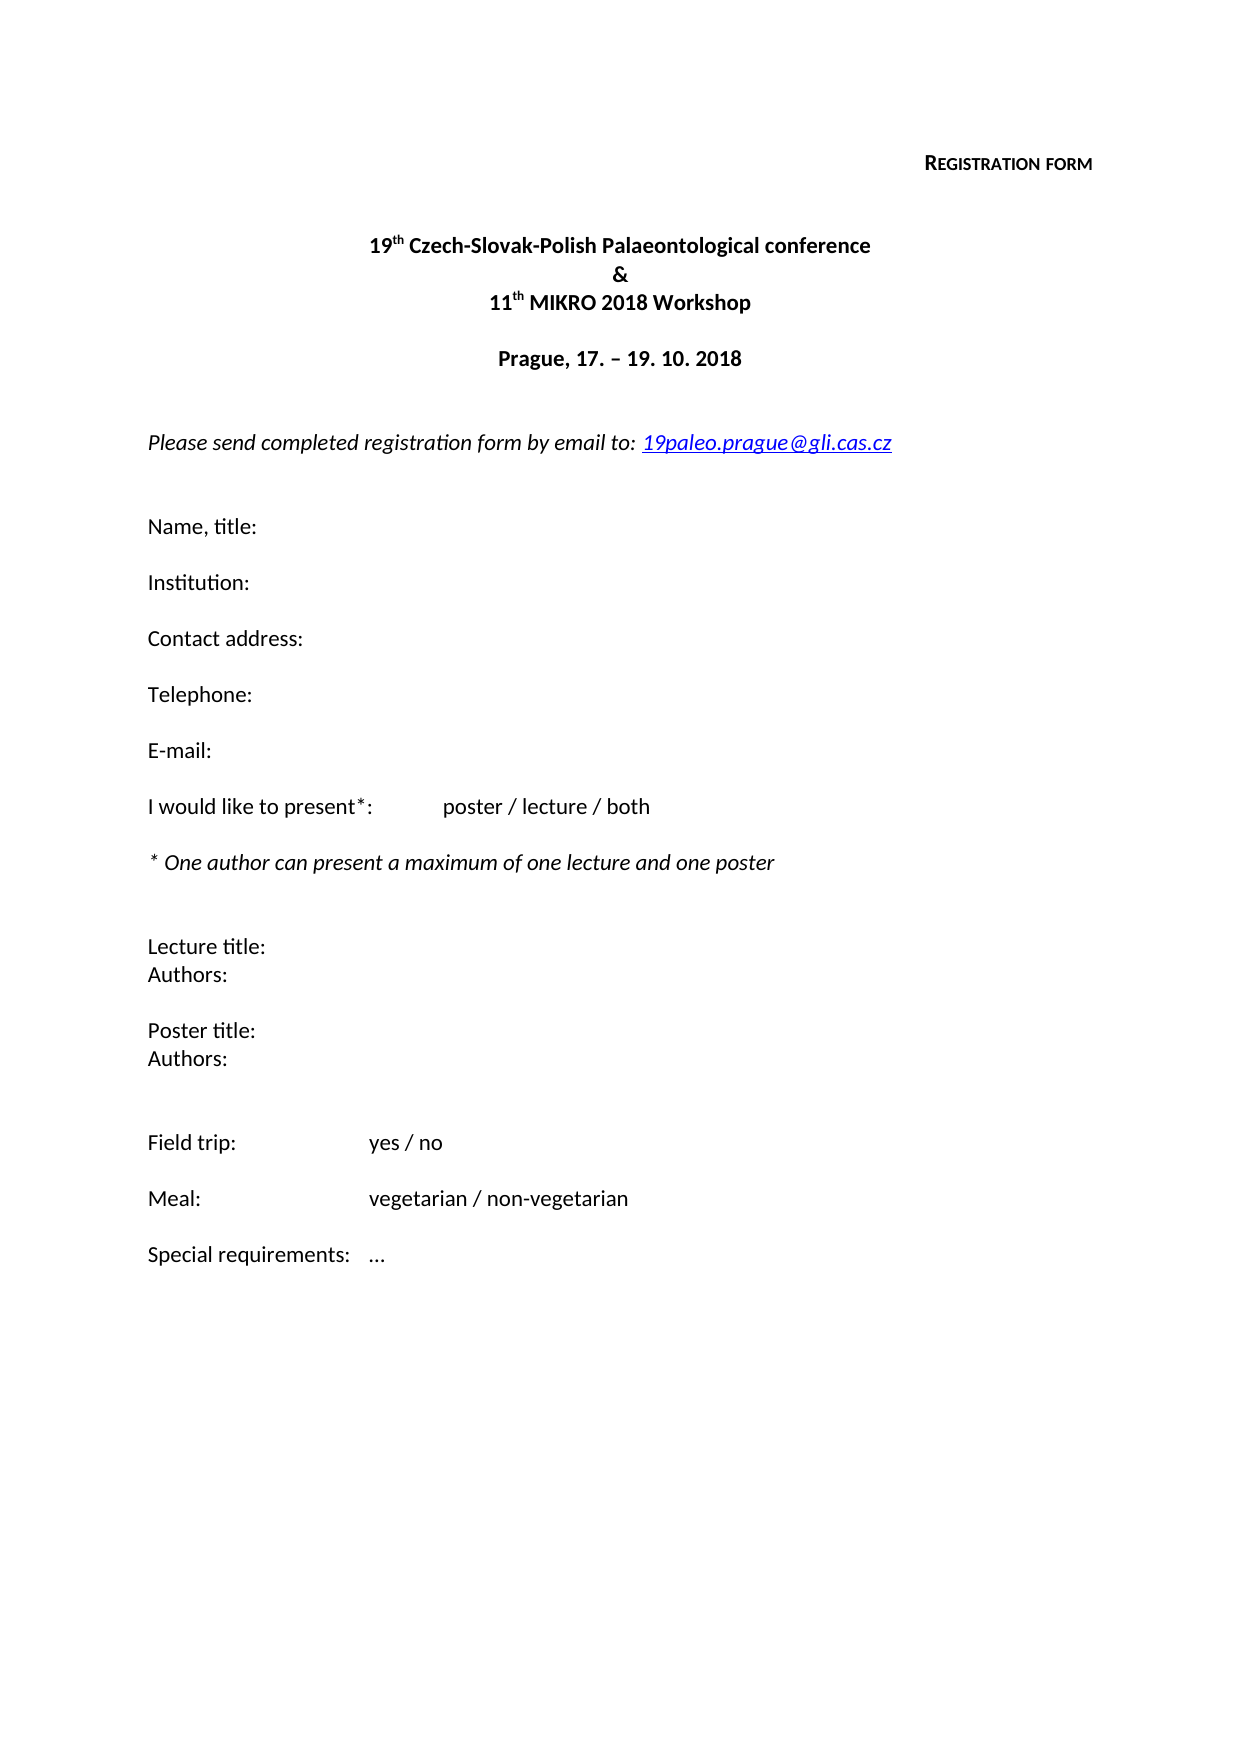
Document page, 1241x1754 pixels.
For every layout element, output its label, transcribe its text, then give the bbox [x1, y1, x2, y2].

text Poster title: [148, 1016, 1093, 1044]
text I would like to present*: poster / lecture / both [148, 792, 1093, 820]
text E-mail: [148, 736, 1093, 764]
text Institution: [148, 568, 1093, 596]
text Field trip: yes / no [148, 1128, 1093, 1156]
text Registration form [148, 148, 1093, 176]
text Prague, 17. – 19. 10. 2018 [148, 344, 1093, 372]
text 19th Czech-Slovak-Polish Palaeontological conference [148, 232, 1093, 260]
text Name, title: [148, 512, 1093, 540]
text & [148, 260, 1093, 288]
text Authors: [148, 960, 1093, 988]
text Authors: [148, 1044, 1093, 1072]
text Meal: vegetarian / non-vegetarian [148, 1184, 1093, 1212]
text 11th MIKRO 2018 Workshop [148, 288, 1093, 316]
text * One author can present a maximum of one lecture and one poster [148, 848, 1093, 876]
text Contact address: [148, 624, 1093, 652]
text Please send completed registration form by email to: 19paleo.prague@gli.cas.cz [148, 428, 1093, 456]
text Special requirements: … [148, 1240, 1093, 1268]
text Telephone: [148, 680, 1093, 708]
text Lecture title: [148, 932, 1093, 960]
